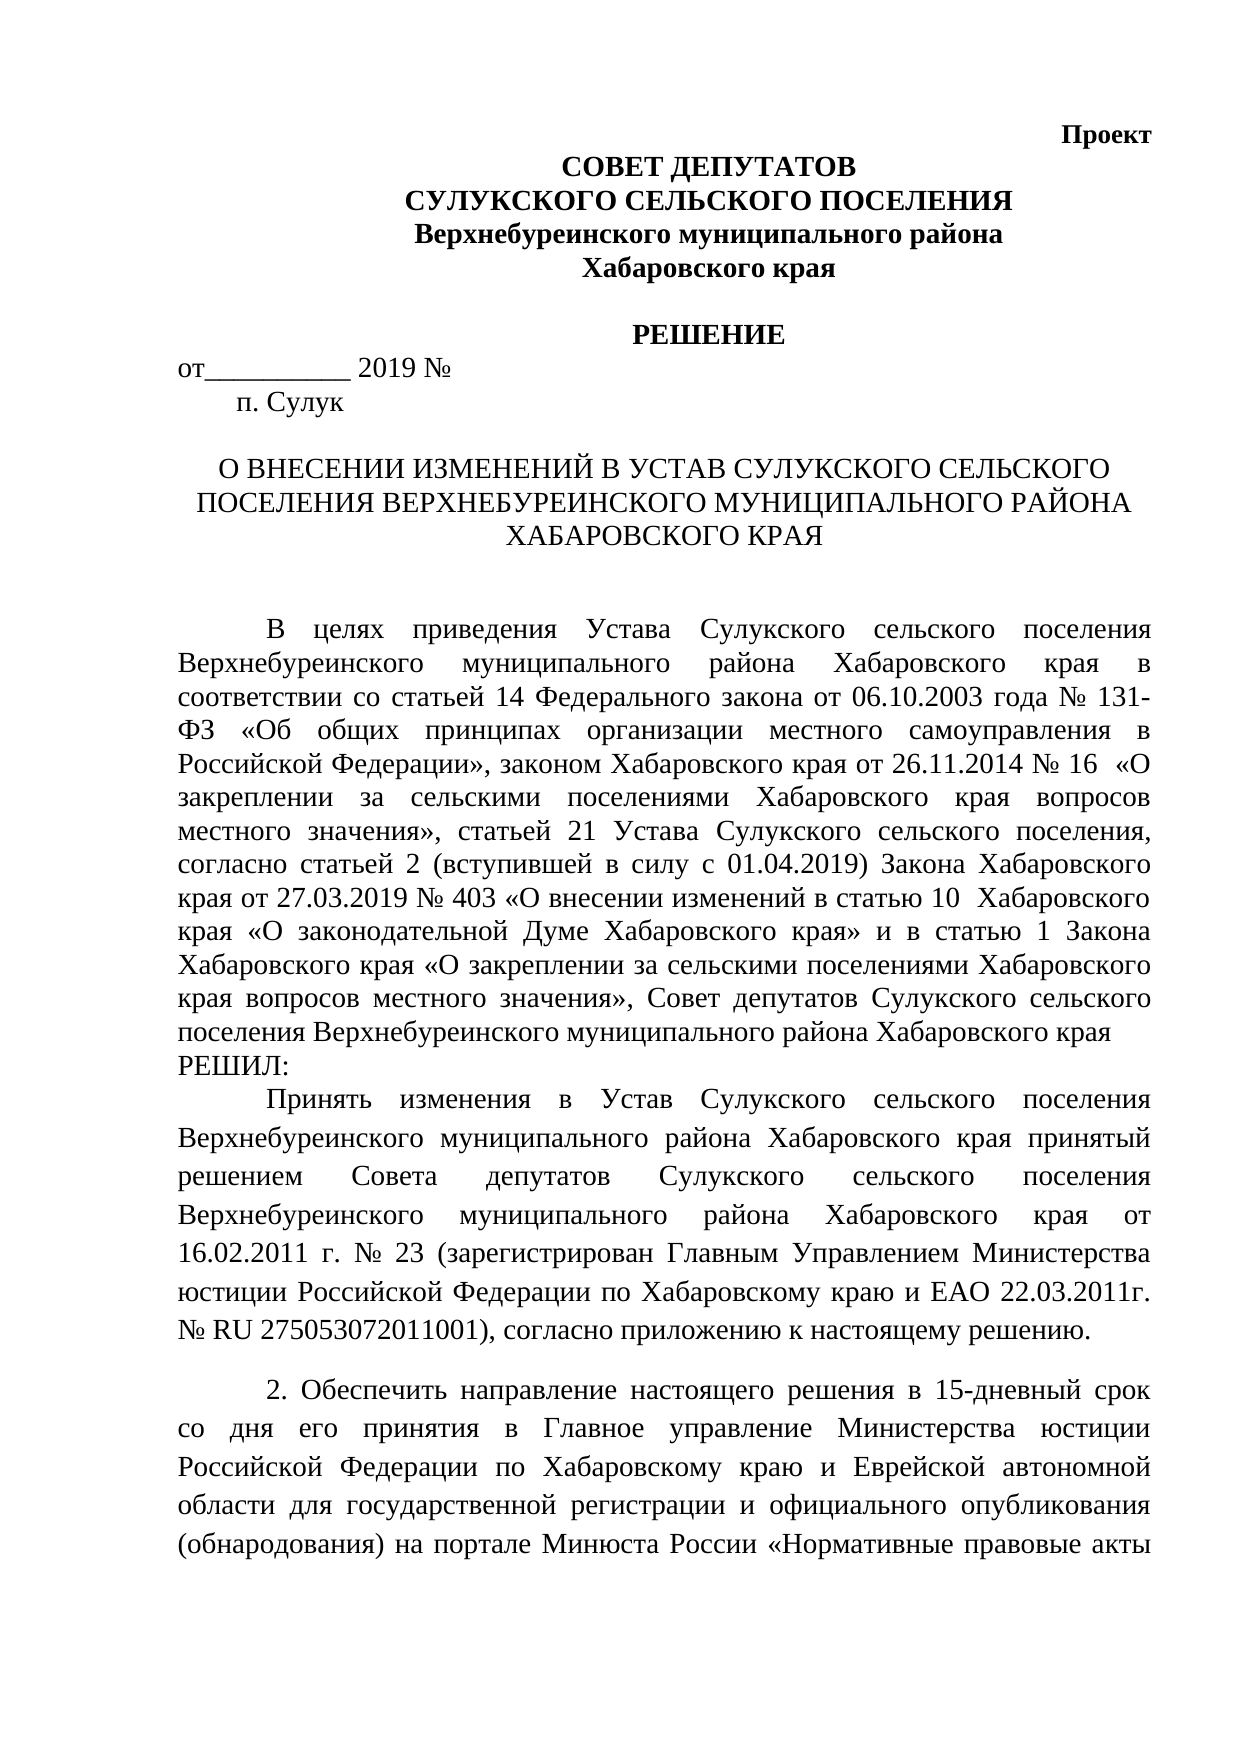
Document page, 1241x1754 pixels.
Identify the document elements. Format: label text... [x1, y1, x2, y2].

text Верхнебуреинского муниципального района [177, 216, 1152, 250]
text В целях приведения Устава Сулукского сельского поселения Верхнебуреинского муниципального района Хабаровского края в соответствии со статьей 14 Федерального закона от 06.10.2003 года № 131-ФЗ «Об общих принципах организации местного самоуправления в Российской Федерации», законом Хабаровского края от 26.11.2014 № 16 «О закреплении за сельскими поселениями Хабаровского края вопросов местного значения», статьей 21 Устава Сулукского сельского поселения, согласно статьей 2 (вступившей в силу с 01.04.2019) Закона Хабаровского края от 27.03.2019 № 403 «О внесении изменений в статью 10 Хабаровского края «О законодательной Думе Хабаровского края» и в статью 1 Закона Хабаровского края «О закреплении за сельскими поселениями Хабаровского края вопросов местного значения», Совет депутатов Сулукского сельского поселения Верхнебуреинского муниципального района Хабаровского края [177, 612, 1152, 1048]
text О ВНЕСЕНИИ ИЗМЕНЕНИЙ В УСТАВ СУЛУКСКОГО СЕЛЬСКОГО ПОСЕЛЕНИЯ ВЕРХНЕБУРЕИНСКОГО МУНИЦИПАЛЬНОГО РАЙОНА ХАБАРОВСКОГО КРАЯ [177, 451, 1152, 552]
text Проект [177, 118, 1152, 149]
text РЕШИЛ: [177, 1048, 1152, 1081]
text п. Сулук [177, 384, 1152, 418]
text СУЛУКСКОГО СЕЛЬСКОГО ПОСЕЛЕНИЯ [177, 183, 1152, 216]
text РЕШЕНИЕ [177, 317, 1152, 351]
text Принять изменения в Устав Сулукского сельского поселения Верхнебуреинского муниципального района Хабаровского края принятый решением Совета депутатов Сулукского сельского поселения Верхнебуреинского муниципального района Хабаровского края от 16.02.2011 г. № 23 (зарегистрирован Главным Управлением Министерства юстиции Российской Федерации по Хабаровскому краю и ЕАО 22.03.2011г. № RU 275053072011001), согласно приложению к настоящему решению. [177, 1081, 1152, 1346]
text СОВЕТ ДЕПУТАТОВ [177, 149, 1152, 183]
text Хабаровского края [177, 250, 1152, 283]
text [177, 1372, 1152, 1559]
text от__________ 2019 № [177, 351, 1152, 384]
